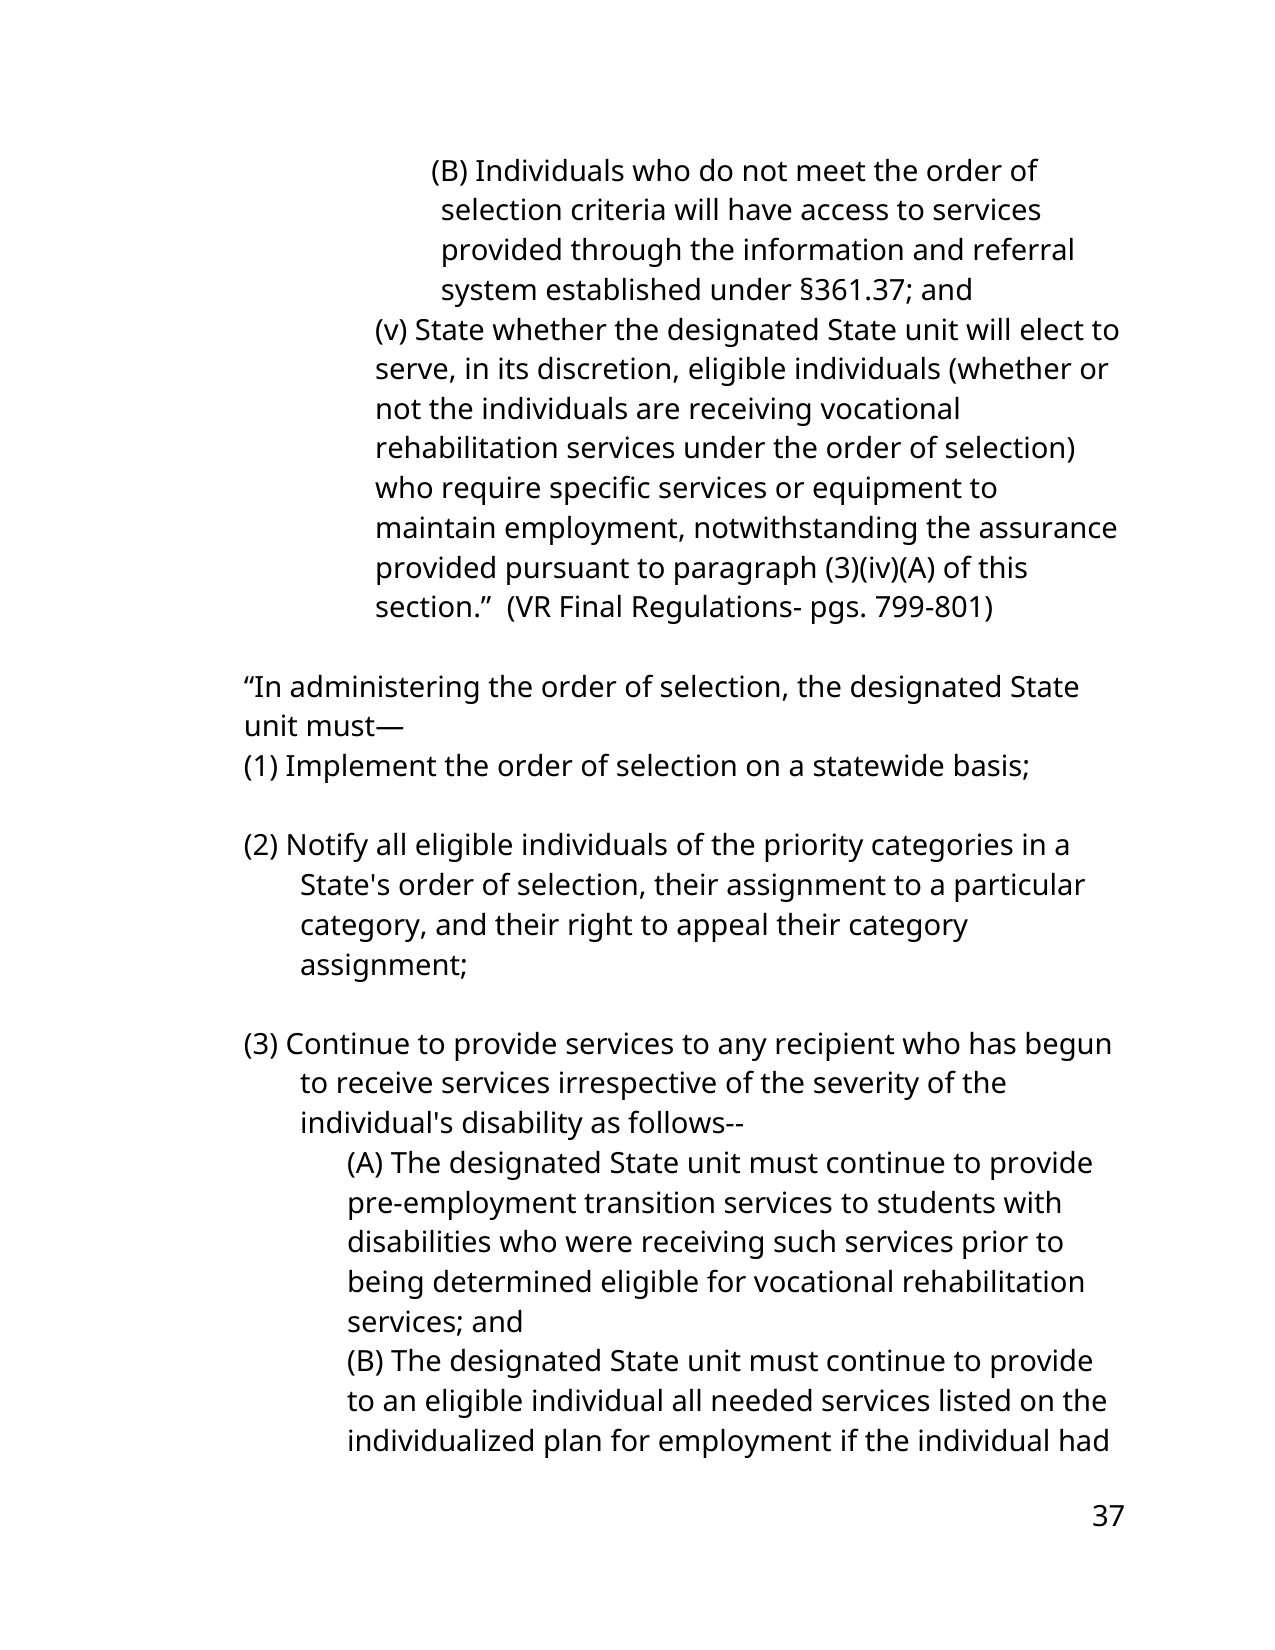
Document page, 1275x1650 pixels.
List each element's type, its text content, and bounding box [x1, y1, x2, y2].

text (A) The designated State unit must continue to provide pre-employment transition services to students with disabilities who were receiving such services prior to being determined eligible for vocational rehabilitation services; and [347, 1142, 1125, 1341]
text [347, 1341, 1125, 1460]
text (v) State whether the designated State unit will elect to serve, in its discretion, eligible individuals (whether or not the individuals are receiving vocational rehabilitation services under the order of selection) who require specific services or equipment to maintain employment, notwithstanding the assurance provided pursuant to paragraph (3)(iv)(A) of this section.” (VR Final Regulations- pgs. 799-801) [375, 309, 1125, 626]
text (B) Individuals who do not meet the order of selection criteria will have access to services provided through the information and referral system established under §361.37; and [431, 150, 1125, 309]
text “In administering the order of selection, the designated State unit must— [244, 666, 1125, 745]
text (3) Continue to provide services to any recipient who has begun to receive services irrespective of the severity of the individual's disability as follows-- [244, 1023, 1125, 1142]
text (1) Implement the order of selection on a statewide basis; [244, 745, 1125, 785]
text (2) Notify all eligible individuals of the priority categories in a State's order of selection, their assignment to a particular category, and their right to appeal their category assignment; [244, 825, 1125, 983]
